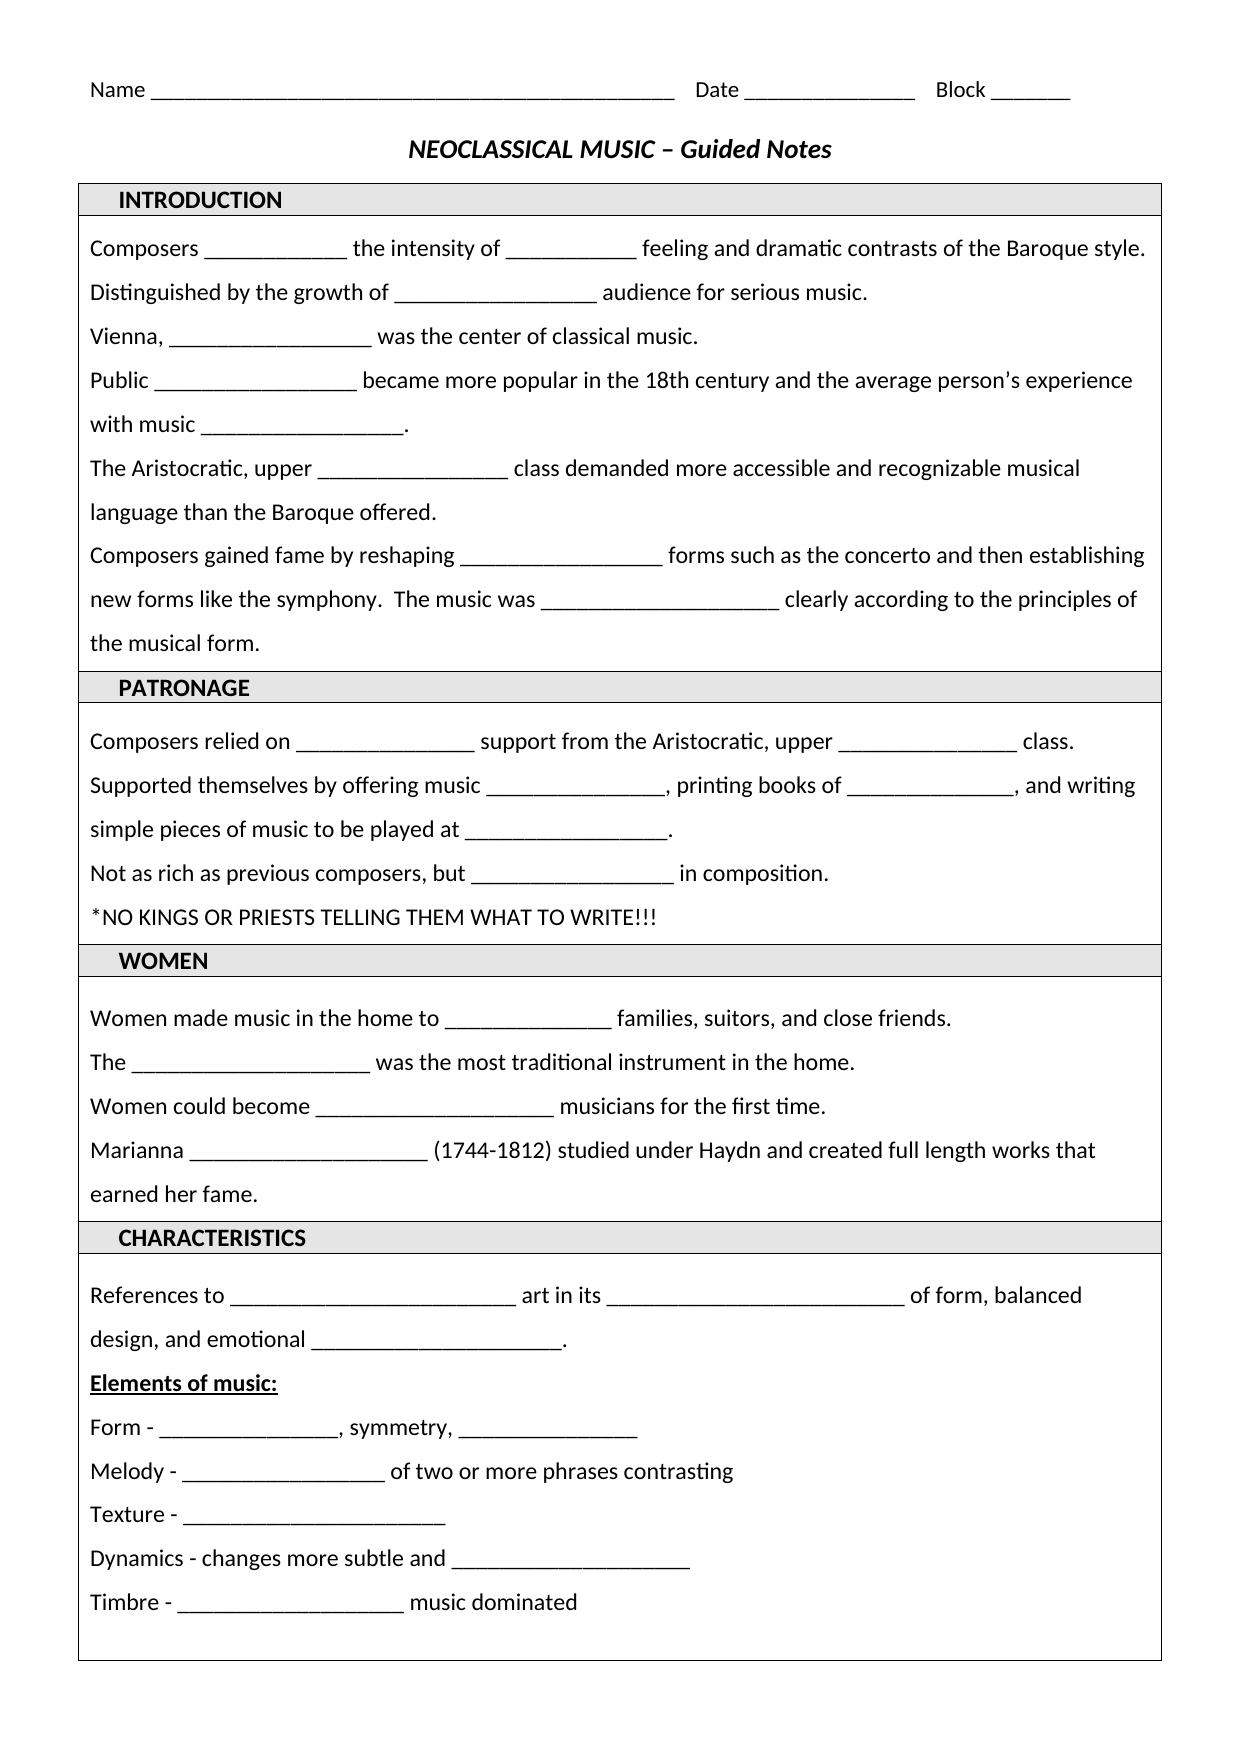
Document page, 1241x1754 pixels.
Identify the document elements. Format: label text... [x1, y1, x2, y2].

table_cell PATRONAGE [79, 672, 1161, 702]
table_cell CHARACTERISTICS [79, 1222, 1161, 1253]
table_cell References to ________________________ art in its _________________________ of form, balanced design, and emotional _____________________. Elements of music: Form - _______________, symmetry, _______________ Melody - _________________ of two or more phrases contrasting Texture - ______________________ Dynamics - changes more subtle and ____________________ Timbre - ___________________ music dominated [79, 1254, 1161, 1660]
table_cell Composers ____________ the intensity of ___________ feeling and dramatic contrasts of the Baroque style. Distinguished by the growth of _________________ audience for serious music. Vienna, _________________ was the center of classical music. Public _________________ became more popular in the 18th century and the average person’s experience with music _________________. The Aristocratic, upper ________________ class demanded more accessible and recognizable musical language than the Baroque offered. Composers gained fame by reshaping _________________ forms such as the concerto and then establishing new forms like the symphony. The music was ____________________ clearly according to the principles of the musical form. [79, 216, 1161, 671]
table_cell WOMEN [79, 945, 1161, 976]
table_header INTRODUCTION [79, 184, 1161, 215]
table_cell Composers relied on _______________ support from the Aristocratic, upper _______________ class. Supported themselves by offering music _______________, printing books of ______________, and writing simple pieces of music to be played at _________________. Not as rich as previous composers, but _________________ in composition. *NO KINGS OR PRIESTS TELLING THEM WHAT TO WRITE!!! [79, 703, 1161, 944]
text Name ______________________________________________ Date _______________ Block _______ [90, 75, 1150, 103]
table_cell Women made music in the home to ______________ families, suitors, and close friends. The ____________________ was the most traditional instrument in the home. Women could become ____________________ musicians for the first time. Marianna ____________________ (1744-1812) studied under Haydn and created full length works that earned her fame. [79, 977, 1161, 1221]
text NEOCLASSICAL MUSIC – Guided Notes [90, 132, 1150, 165]
